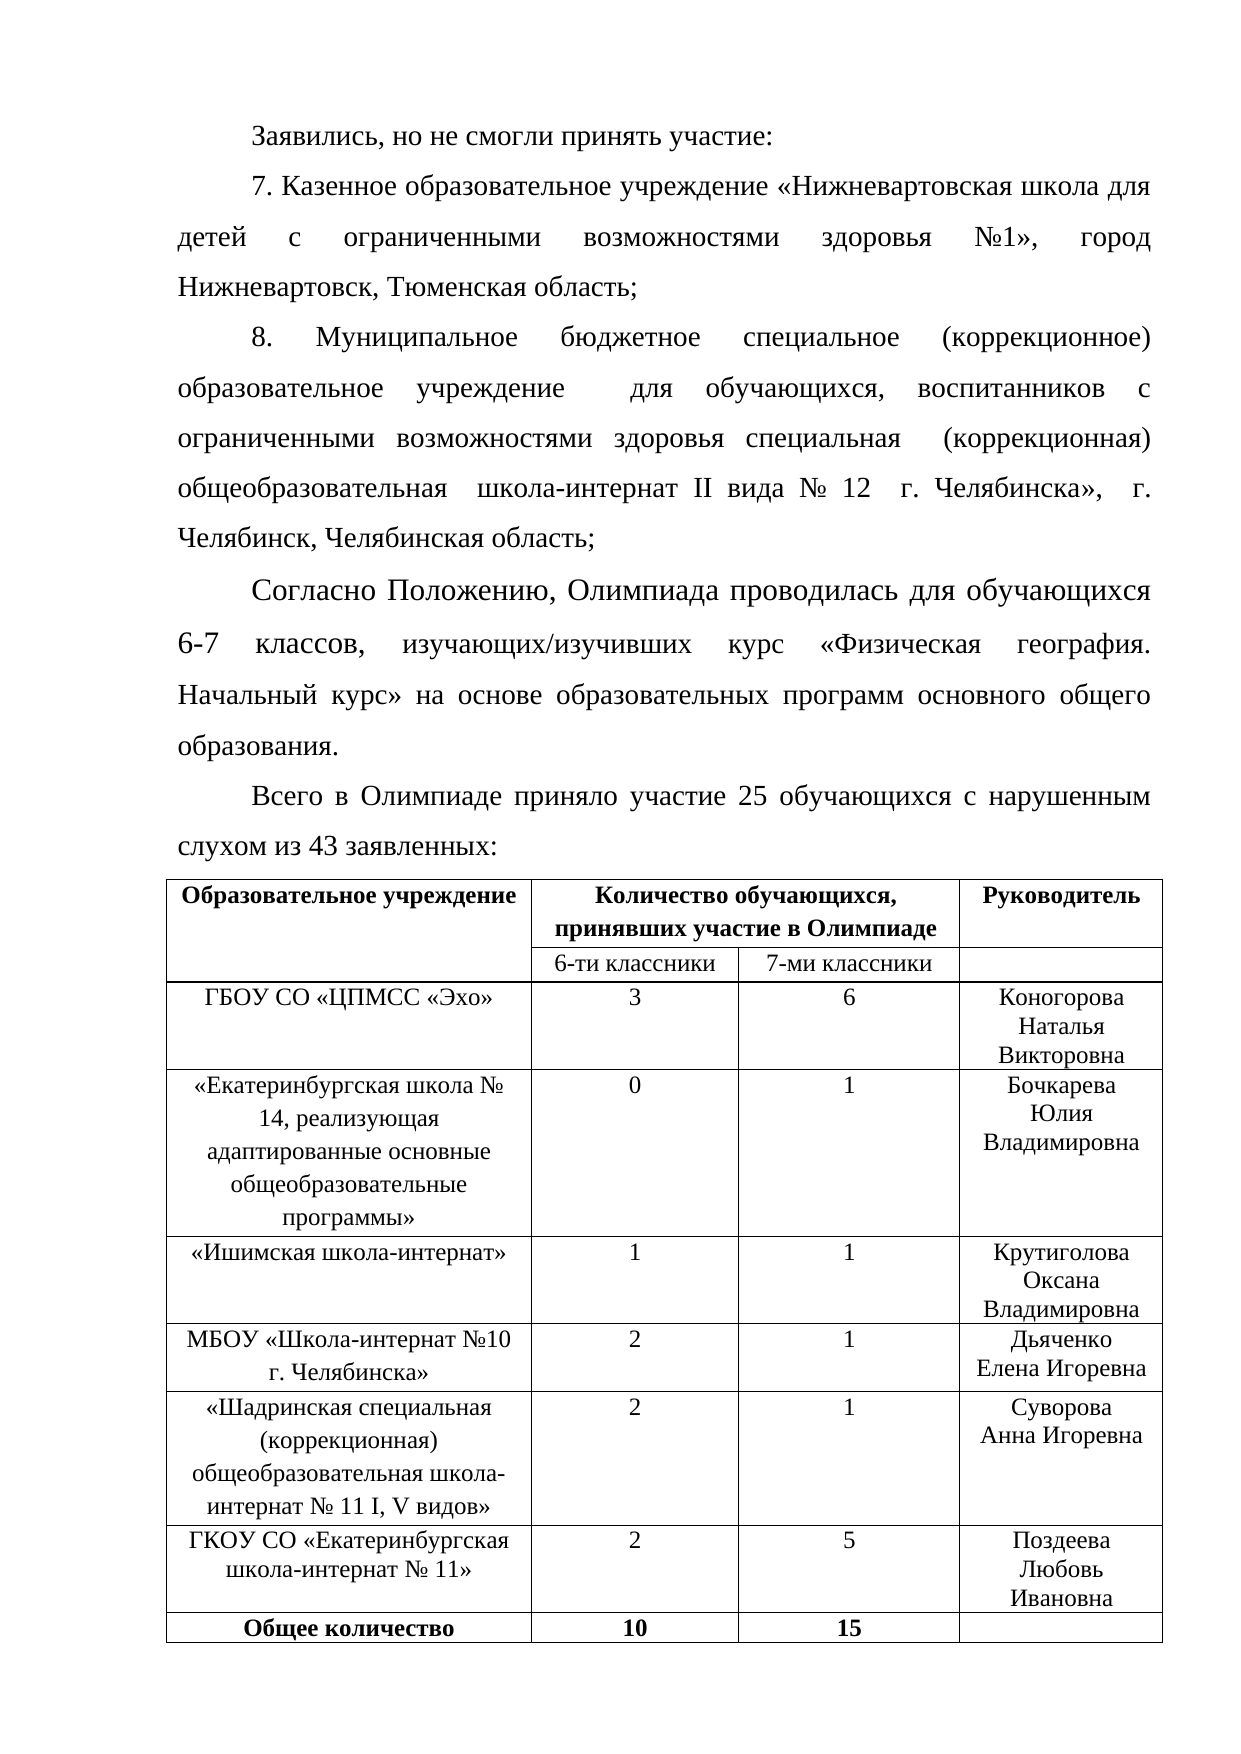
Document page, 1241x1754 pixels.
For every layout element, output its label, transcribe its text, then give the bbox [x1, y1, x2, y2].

table_cell 2 [532, 1526, 738, 1612]
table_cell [167, 1613, 531, 1642]
table_cell ГКОУ СО «Екатеринбургская школа-интернат № 11» [167, 1526, 531, 1612]
table_cell Бочкарева Юлия Владимировна [960, 1070, 1162, 1236]
text Согласно Положению, Олимпиада проводилась для обучающихся 6-7 классов, изучающих/изучивших курс «Физическая география. Начальный курс» на основе образовательных программ основного общего образования. [177, 571, 1152, 761]
table_cell ГБОУ СО «ЦПМСС «Эхо» [167, 983, 531, 1069]
table_cell 3 [532, 983, 738, 1069]
table_cell Дьяченко Елена Игоревна [960, 1324, 1162, 1391]
text Всего в Олимпиаде приняло участие 25 обучающихся с нарушенным слухом из 43 заявленных: [177, 778, 1152, 862]
table_cell 5 [739, 1526, 959, 1612]
table_cell 2 [532, 1392, 738, 1524]
text Заявились, но не смогли принять участие: [177, 118, 1152, 152]
table_cell 1 [532, 1237, 738, 1323]
table_cell 7-ми классники [739, 948, 959, 981]
table_cell 10 [532, 1613, 738, 1642]
table_cell 1 [739, 1324, 959, 1391]
table_cell Коногорова Наталья Викторовна [960, 983, 1162, 1069]
table_cell 15 [739, 1613, 959, 1642]
table_cell 1 [739, 1237, 959, 1323]
table_cell 0 [532, 1070, 738, 1236]
table_cell 1 [739, 1070, 959, 1236]
text 7. Казенное образовательное учреждение «Нижневартовская школа для детей с ограниченными возможностями здоровья №1», город Нижневартовск, Тюменская область; [177, 168, 1152, 303]
table_cell Поздеева Любовь Ивановна [960, 1526, 1162, 1612]
table_cell 2 [532, 1324, 738, 1391]
table_header Образовательное учреждение [167, 880, 531, 981]
table_cell 6-ти классники [532, 948, 738, 981]
table_cell «Ишимская школа-интернат» [167, 1237, 531, 1323]
table_cell «Екатеринбургская школа № 14, реализующая адаптированные основные общеобразовательные программы» [167, 1070, 531, 1236]
text 8. Муниципальное бюджетное специальное (коррекционное) образовательное учреждение для обучающихся, воспитанников с ограниченными возможностями здоровья специальная (коррекционная) общеобразовательная школа-интернат II вида № 12 г. Челябинска», г. Челябинск, Челябинская область; [177, 319, 1152, 554]
table_header Количество обучающихся, принявших участие в Олимпиаде [532, 880, 959, 947]
table_cell 6 [739, 983, 959, 1069]
table_cell Суворова Анна Игоревна [960, 1392, 1162, 1524]
table_cell 1 [739, 1392, 959, 1524]
table_cell «Шадринская специальная (коррекционная) общеобразовательная школа-интернат № 11 I, V видов» [167, 1392, 531, 1524]
table_cell [960, 948, 1162, 981]
table_header Руководитель [960, 880, 1162, 947]
table_cell [960, 1613, 1162, 1642]
table_cell МБОУ «Школа-интернат №10 г. Челябинска» [167, 1324, 531, 1391]
table_cell Крутиголова Оксана Владимировна [960, 1237, 1162, 1323]
